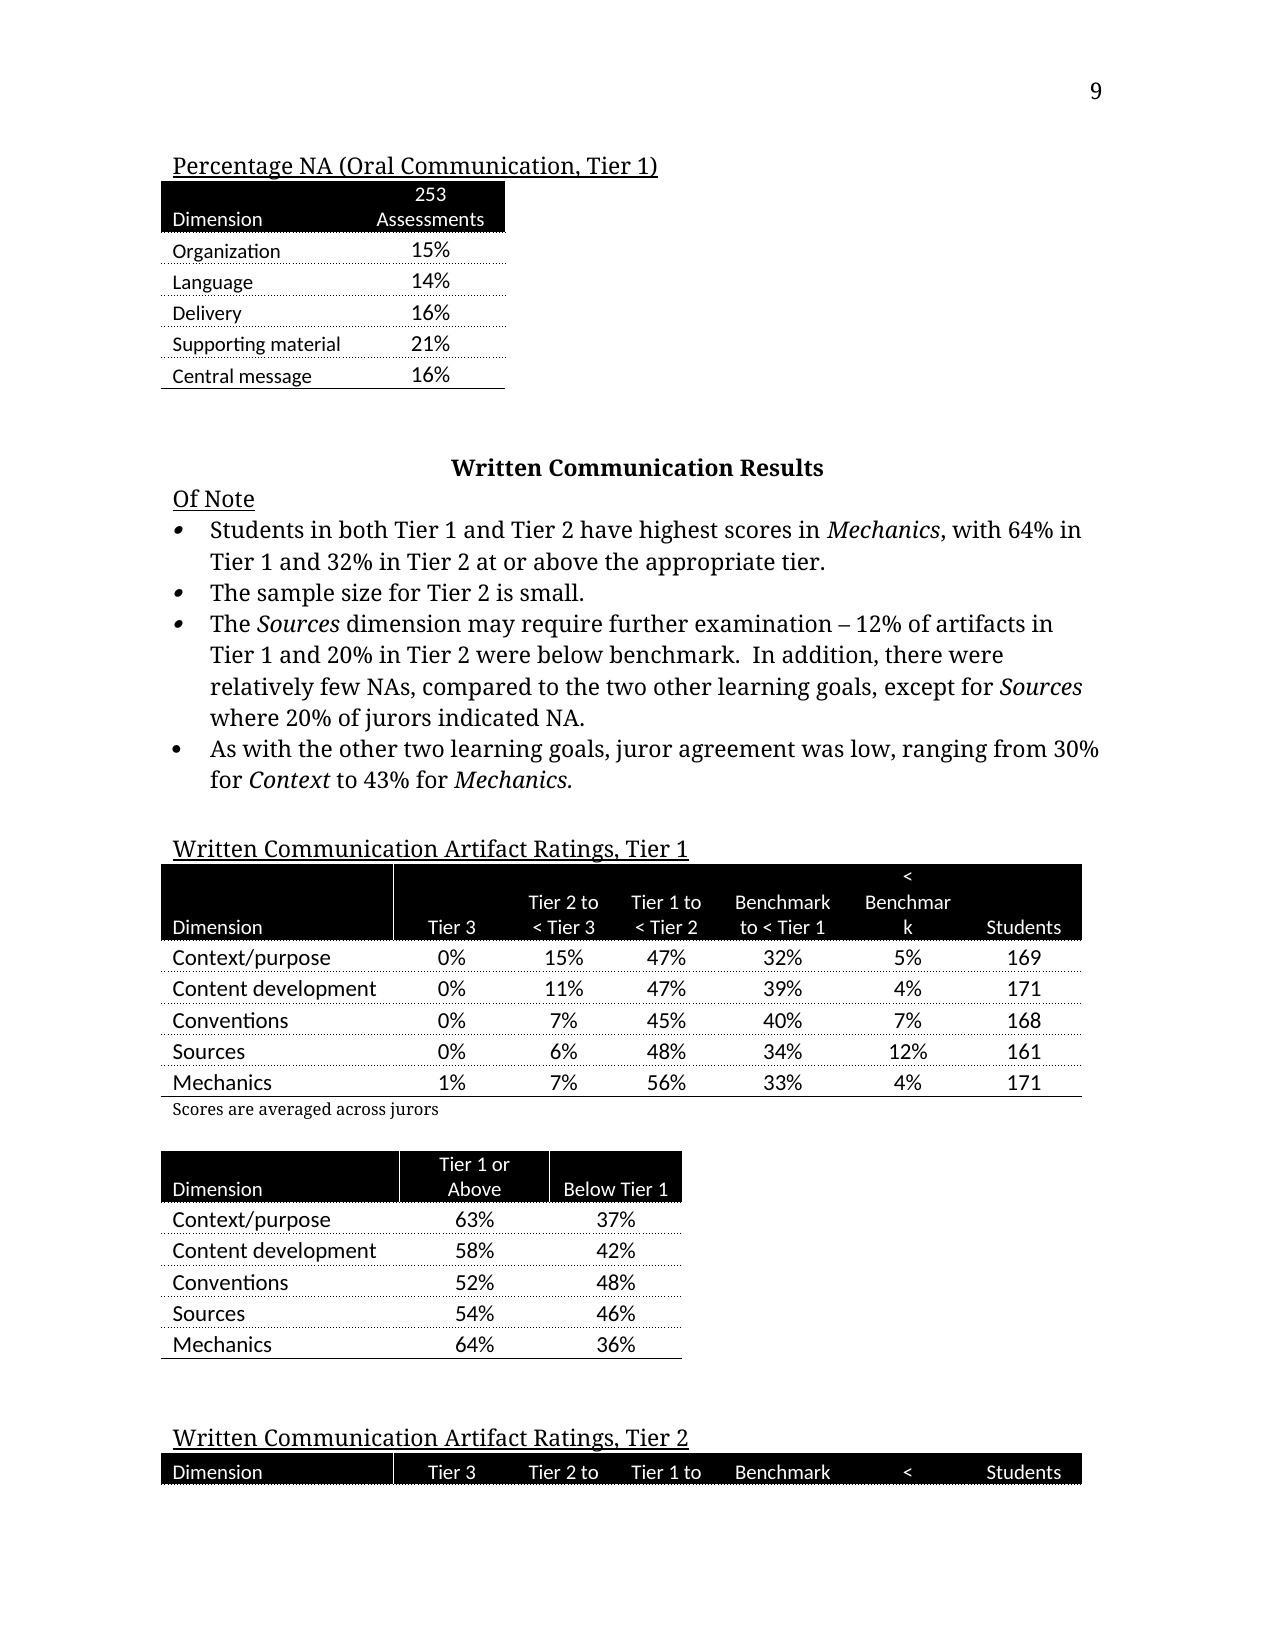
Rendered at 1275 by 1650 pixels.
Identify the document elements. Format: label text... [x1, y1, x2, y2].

table_cell 56% [617, 1065, 716, 1096]
table_cell 0% [394, 1003, 510, 1034]
table_cell 1% [394, 1065, 510, 1096]
table_header Tier 1 or Above [400, 1151, 549, 1202]
list Students in both Tier 1 and Tier 2 have highest scores in Mechanics, with 64% in Tier 1 and 32% in Tier 2 at or above the appropriate tier. [172, 514, 1102, 577]
table_cell 12% [850, 1034, 966, 1065]
table_cell 168 [966, 1003, 1082, 1034]
table_cell Mechanics [161, 1065, 393, 1096]
table_header 253 Assessments [355, 181, 505, 232]
table_cell 169 [966, 940, 1082, 971]
table_cell Sources [161, 1034, 393, 1065]
table_cell 16% [355, 357, 505, 388]
table_cell 42% [550, 1233, 682, 1264]
list The Sources dimension may require further examination – 12% of artifacts in Tier 1 and 20% in Tier 2 were below benchmark. In addition, there were relatively few NAs, compared to the two other learning goals, except for Sources where 20% of jurors indicated NA. [172, 608, 1102, 733]
table_cell 11% [510, 971, 617, 1002]
table_cell 0% [394, 1034, 510, 1065]
table_header < Benchmark [850, 864, 966, 940]
table_cell 48% [617, 1034, 716, 1065]
table_cell 37% [550, 1202, 682, 1233]
table_cell 36% [550, 1327, 682, 1358]
table_cell Central message [161, 357, 355, 388]
table_cell 64% [400, 1327, 549, 1358]
table_cell Sources [161, 1296, 399, 1327]
table_cell 15% [355, 232, 505, 263]
table_cell Supporting material [161, 326, 355, 357]
table_cell Conventions [161, 1003, 393, 1034]
table_cell 15% [510, 940, 617, 971]
table_header Tier 1 to < Tier 2 [617, 1453, 716, 1484]
table_cell 5% [850, 940, 966, 971]
table_header Dimension [161, 864, 393, 940]
table_cell Delivery [161, 295, 355, 326]
table_header Dimension [161, 1151, 399, 1202]
table_header Tier 3 [394, 1453, 510, 1484]
table_cell 161 [966, 1034, 1082, 1065]
table_header Dimension [161, 181, 355, 232]
table_cell Context/purpose [161, 940, 393, 971]
table_cell 46% [550, 1296, 682, 1327]
text Of Note [172, 483, 1102, 514]
table_cell Mechanics [161, 1327, 399, 1358]
table_cell 47% [617, 940, 716, 971]
table_cell 48% [550, 1265, 682, 1296]
table_cell Content development [161, 1233, 399, 1264]
table_cell 171 [966, 971, 1082, 1002]
table_cell 6% [510, 1034, 617, 1065]
table_cell Context/purpose [161, 1202, 399, 1233]
table_cell 54% [400, 1296, 549, 1327]
table_cell 47% [617, 971, 716, 1002]
table_header Tier 3 [394, 864, 510, 940]
table_cell 58% [400, 1233, 549, 1264]
table_header Dimension [161, 1453, 393, 1484]
table_header Below Tier 1 [550, 1151, 682, 1202]
table_cell 7% [850, 1003, 966, 1034]
table_cell Conventions [161, 1265, 399, 1296]
table_header Benchmark to < Tier 1 [716, 864, 850, 940]
table_cell 0% [394, 940, 510, 971]
table_cell 33% [716, 1065, 850, 1096]
table_cell 171 [966, 1065, 1082, 1096]
table_header Tier 2 to < Tier 3 [510, 864, 617, 940]
table_cell Language [161, 263, 355, 294]
table_cell 7% [510, 1003, 617, 1034]
table_cell Content development [161, 971, 393, 1002]
table_cell 45% [617, 1003, 716, 1034]
table_cell 4% [850, 971, 966, 1002]
table_cell 16% [355, 295, 505, 326]
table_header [716, 1453, 850, 1484]
list As with the other two learning goals, juror agreement was low, ranging from 30% for Context to 43% for Mechanics. [172, 733, 1102, 796]
table_cell 40% [716, 1003, 850, 1034]
table_header < Benchmark [850, 1453, 966, 1484]
text Written Communication Artifact Ratings, Tier 2 [172, 1422, 1102, 1453]
table_cell 32% [716, 940, 850, 971]
text Percentage NA (Oral Communication, Tier 1) [172, 150, 1102, 181]
list The sample size for Tier 2 is small. [172, 577, 1102, 608]
table_cell 4% [850, 1065, 966, 1096]
table_header Students [966, 864, 1082, 940]
text Written Communication Artifact Ratings, Tier 1 [172, 832, 1102, 864]
text Scores are averaged across jurors [172, 1097, 1102, 1120]
table_header Tier 2 to < Tier 3 [510, 1453, 617, 1484]
table_cell 21% [355, 326, 505, 357]
table_cell 14% [355, 263, 505, 294]
table_cell 0% [394, 971, 510, 1002]
text Written Communication Results [172, 452, 1102, 483]
table_cell Organization [161, 232, 355, 263]
table_cell 34% [716, 1034, 850, 1065]
table_cell 39% [716, 971, 850, 1002]
table_header Tier 1 to < Tier 2 [617, 864, 716, 940]
table_header Students [966, 1453, 1082, 1484]
table_cell 7% [510, 1065, 617, 1096]
table_cell 63% [400, 1202, 549, 1233]
table_cell 52% [400, 1265, 549, 1296]
